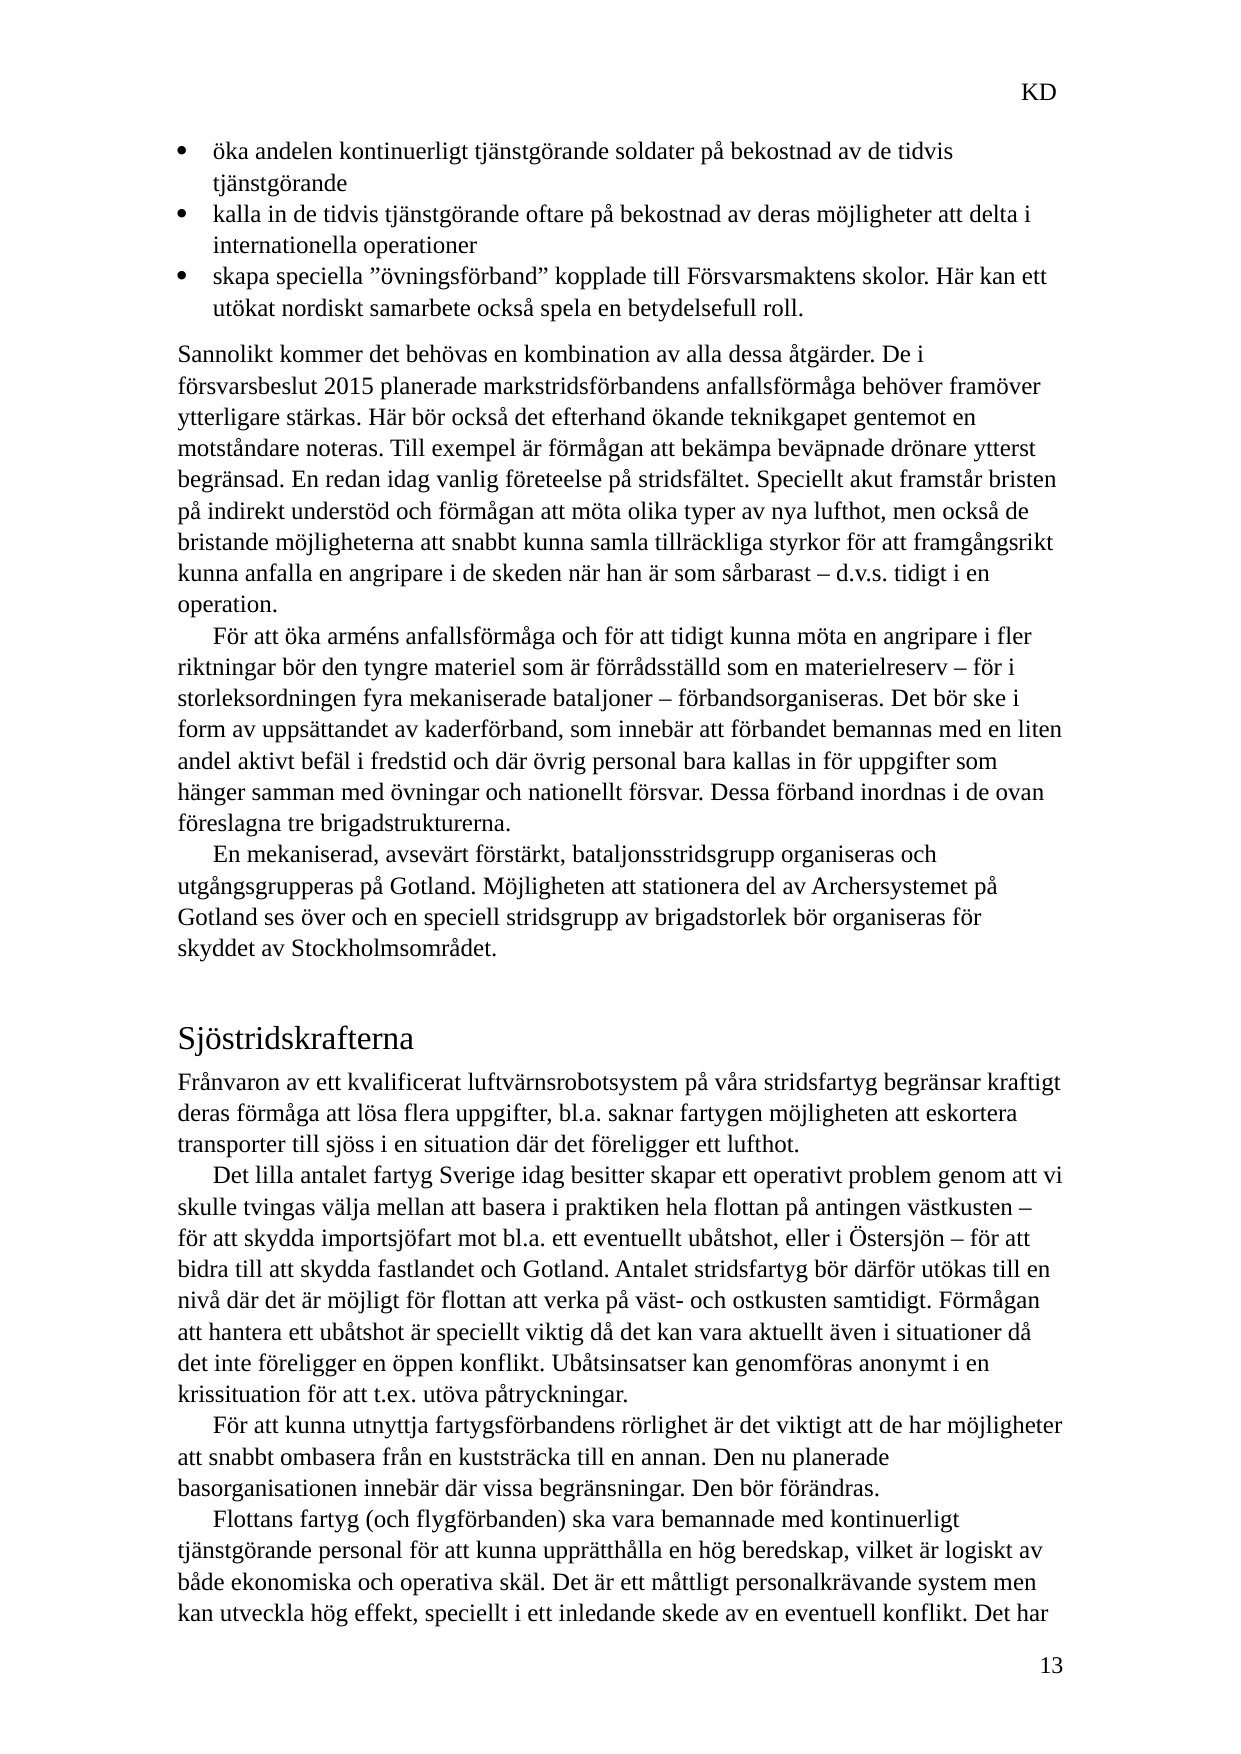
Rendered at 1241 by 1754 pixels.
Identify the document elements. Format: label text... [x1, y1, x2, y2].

text Sannolikt kommer det behövas en kombination av alla dessa åtgärder. De i försvarsbeslut 2015 planerade markstridsförbandens anfallsförmåga behöver framöver ytterligare stärkas. Här bör också det efterhand ökande teknikgapet gentemot en motståndare noteras. Till exempel är förmågan att bekämpa beväpnade drönare ytterst begränsad. En redan idag vanlig företeelse på stridsfältet. Speciellt akut framstår bristen på indirekt understöd och förmågan att möta olika typer av nya lufthot, men också de bristande möjligheterna att snabbt kunna samla tillräckliga styrkor för att framgångsrikt kunna anfalla en angripare i de skeden när han är som sårbarast – d.v.s. tidigt i en operation. [177, 337, 1063, 618]
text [177, 1502, 1063, 1627]
text En mekaniserad, avsevärt förstärkt, bataljonsstridsgrupp organiseras och utgångsgrupperas på Gotland. Möjligheten att stationera del av Archersystemet på Gotland ses över och en speciell stridsgrupp av brigadstorlek bör organiseras för skyddet av Stockholmsområdet. [177, 837, 1063, 962]
list öka andelen kontinuerligt tjänstgörande soldater på bekostnad av de tidvis tjänstgörande [177, 134, 1063, 196]
text För att kunna utnyttja fartygsförbandens rörlighet är det viktigt att de har möjligheter att snabbt ombasera från en kuststräcka till en annan. Den nu planerade basorganisationen innebär där vissa begränsningar. Den bör förändras. [177, 1408, 1063, 1502]
list skapa speciella ”övningsförband” kopplade till Försvarsmaktens skolor. Här kan ett utökat nordiskt samarbete också spela en betydelsefull roll. [177, 259, 1063, 321]
text Frånvaron av ett kvalificerat luftvärnsrobotsystem på våra stridsfartyg begränsar kraftigt deras förmåga att lösa flera uppgifter, bl.a. saknar fartygen möjligheten att eskortera transporter till sjöss i en situation där det föreligger ett lufthot. [177, 1064, 1063, 1158]
list kalla in de tidvis tjänstgörande oftare på bekostnad av deras möjligheter att delta i internationella operationer [177, 196, 1063, 259]
text Det lilla antalet fartyg Sverige idag besitter skapar ett operativt problem genom att vi skulle tvingas välja mellan att basera i praktiken hela flottan på antingen västkusten – för att skydda importsjöfart mot bl.a. ett eventuellt ubåtshot, eller i Östersjön – för att bidra till att skydda fastlandet och Gotland. Antalet stridsfartyg bör därför utökas till en nivå där det är möjligt för flottan att verka på väst- och ostkusten samtidigt. Förmågan att hantera ett ubåtshot är speciellt viktig då det kan vara aktuellt även i situationer då det inte föreligger en öppen konflikt. Ubåtsinsatser kan genomföras anonymt i en krissituation för att t.ex. utöva påtryckningar. [177, 1158, 1063, 1408]
subtitle Sjöstridskrafterna [177, 1024, 1063, 1056]
text För att öka arméns anfallsförmåga och för att tidigt kunna möta en angripare i fler riktningar bör den tyngre materiel som är förrådsställd som en materielreserv – för i storleksordningen fyra mekaniserade bataljoner – förbandsorganiseras. Det bör ske i form av uppsättandet av kaderförband, som innebär att förbandet bemannas med en liten andel aktivt befäl i fredstid och där övrig personal bara kallas in för uppgifter som hänger samman med övningar och nationellt försvar. Dessa förband inordnas i de ovan föreslagna tre brigadstrukturerna. [177, 618, 1063, 837]
